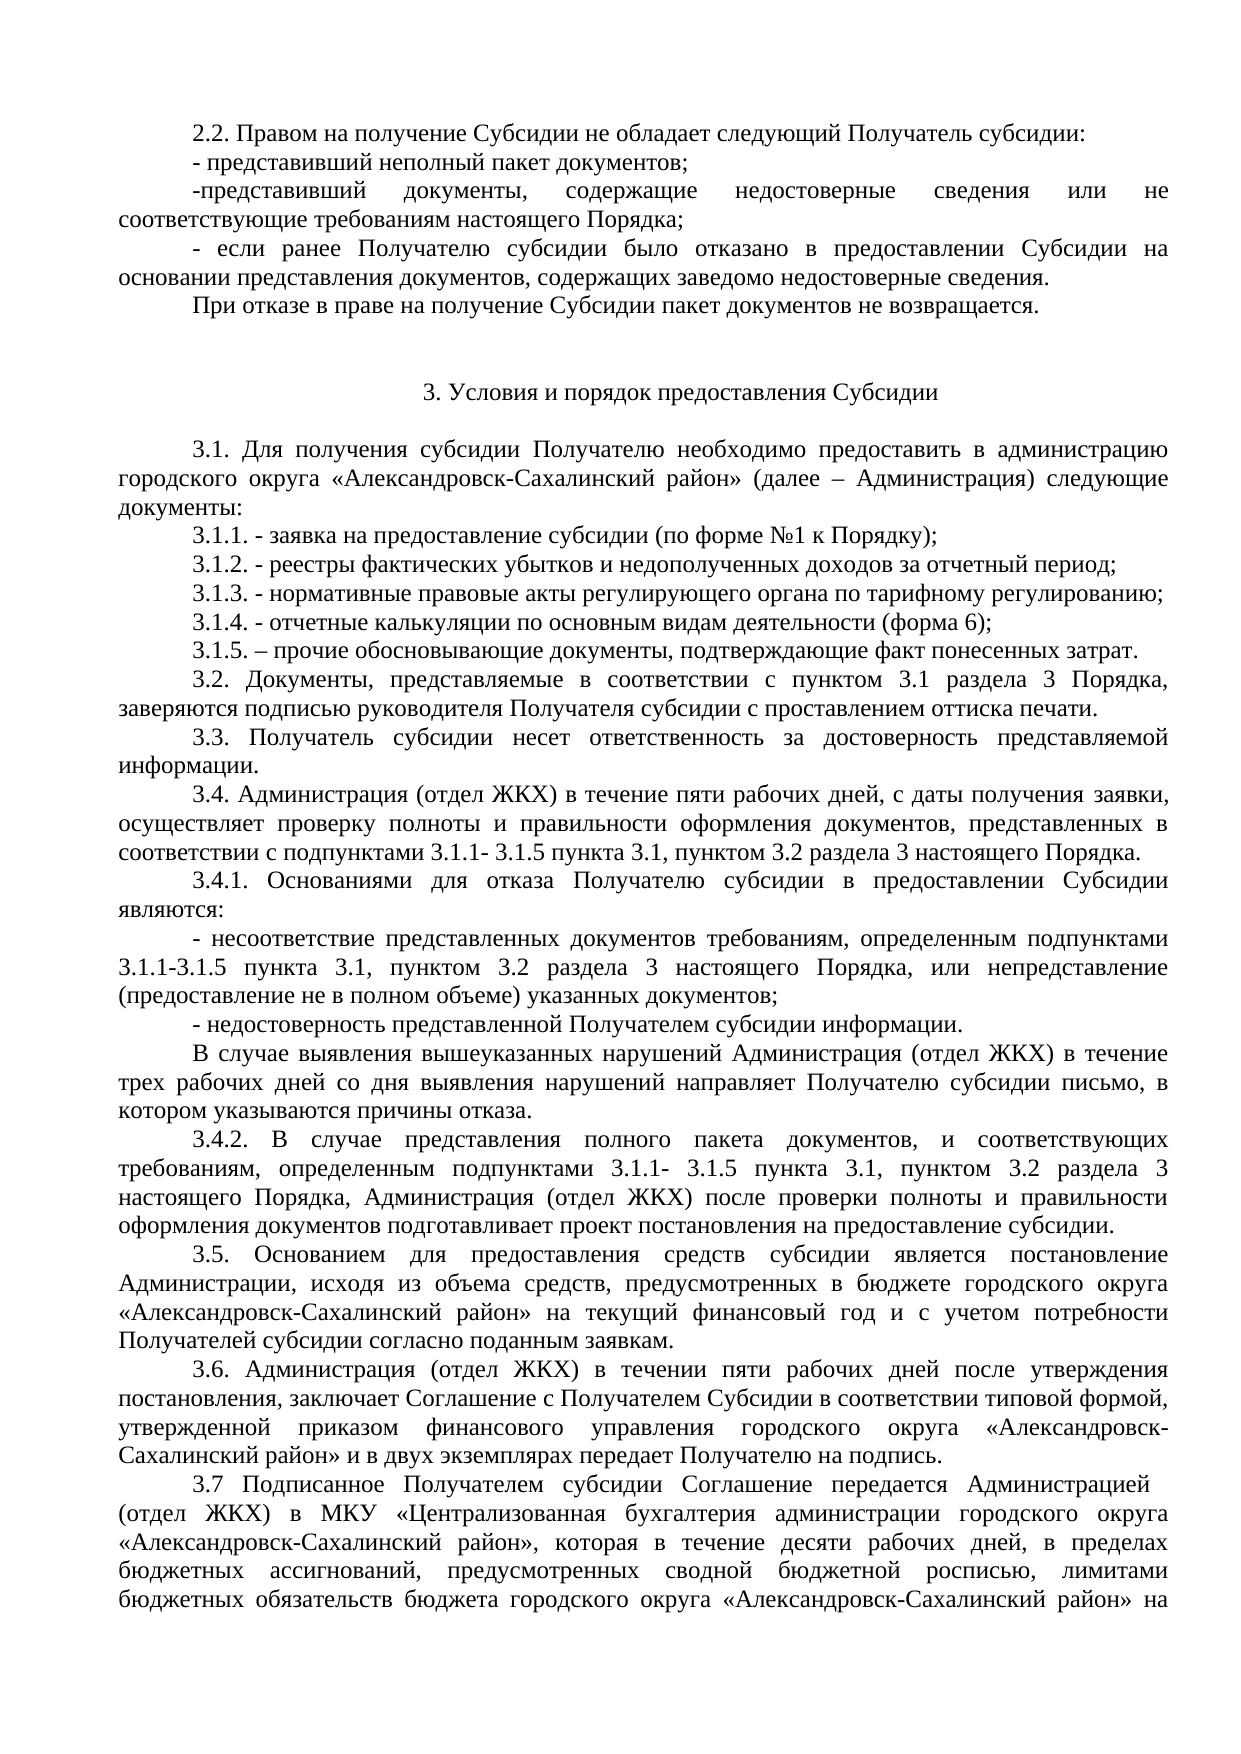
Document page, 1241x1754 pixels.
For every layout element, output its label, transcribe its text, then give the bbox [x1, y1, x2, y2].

text 3.1.2. - реестры фактических убытков и недополученных доходов за отчетный период; [118, 549, 1169, 578]
text 3.4.1. Основаниями для отказа Получателю субсидии в предоставлении Субсидии являются: [118, 866, 1169, 923]
text - если ранее Получателю субсидии было отказано в предоставлении Субсидии на основании представления документов, содержащих заведомо недостоверные сведения. [118, 233, 1169, 291]
text - недостоверность представленной Получателем субсидии информации. [118, 1009, 1169, 1038]
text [118, 1469, 1169, 1613]
text 3.1.1. - заявка на предоставление субсидии (по форме №1 к Порядку); [118, 521, 1169, 549]
text 3.3. Получатель субсидии несет ответственность за достоверность представляемой информации. [118, 722, 1169, 779]
text 3.1.4. - отчетные калькуляции по основным видам деятельности (форма 6); [118, 607, 1169, 636]
text - представивший неполный пакет документов; [118, 147, 1169, 176]
text При отказе в праве на получение Субсидии пакет документов не возвращается. [118, 291, 1169, 319]
text 3.6. Администрация (отдел ЖКХ) в течении пяти рабочих дней после утверждения постановления, заключает Соглашение с Получателем Субсидии в соответствии типовой формой, утвержденной приказом финансового управления городского округа «Александровск-Сахалинский район» и в двух экземплярах передает Получателю на подпись. [118, 1354, 1169, 1469]
text -представивший документы, содержащие недостоверные сведения или не соответствующие требованиям настоящего Порядка; [118, 176, 1169, 233]
text 2.2. Правом на получение Субсидии не обладает следующий Получатель субсидии: [118, 118, 1169, 147]
text 3.4. Администрация (отдел ЖКХ) в течение пяти рабочих дней, с даты получения заявки, осуществляет проверку полноты и правильности оформления документов, представленных в соответствии с подпунктами 3.1.1- 3.1.5 пункта 3.1, пунктом 3.2 раздела 3 настоящего Порядка. [118, 779, 1169, 866]
text 3. Условия и порядок предоставления Субсидии [118, 377, 1169, 406]
text 3.4.2. В случае представления полного пакета документов, и соответствующих требованиям, определенным подпунктами 3.1.1- 3.1.5 пункта 3.1, пунктом 3.2 раздела 3 настоящего Порядка, Администрация (отдел ЖКХ) после проверки полноты и правильности оформления документов подготавливает проект постановления на предоставление субсидии. [118, 1124, 1169, 1239]
text 3.2. Документы, представляемые в соответствии с пунктом 3.1 раздела 3 Порядка, заверяются подписью руководителя Получателя субсидии с проставлением оттиска печати. [118, 664, 1169, 722]
text В случае выявления вышеуказанных нарушений Администрация (отдел ЖКХ) в течение трех рабочих дней со дня выявления нарушений направляет Получателю субсидии письмо, в котором указываются причины отказа. [118, 1038, 1169, 1124]
text - несоответствие представленных документов требованиям, определенным подпунктами 3.1.1-3.1.5 пункта 3.1, пунктом 3.2 раздела 3 настоящего Порядка, или непредставление (предоставление не в полном объеме) указанных документов; [118, 923, 1169, 1009]
text 3.1. Для получения субсидии Получателю необходимо предоставить в администрацию городского округа «Александровск-Сахалинский район» (далее – Администрация) следующие документы: [118, 434, 1169, 521]
text 3.1.3. - нормативные правовые акты регулирующего органа по тарифному регулированию; [118, 578, 1169, 607]
text 3.1.5. – прочие обосновывающие документы, подтверждающие факт понесенных затрат. [118, 636, 1169, 664]
text 3.5. Основанием для предоставления средств субсидии является постановление Администрации, исходя из объема средств, предусмотренных в бюджете городского округа «Александровск-Сахалинский район» на текущий финансовый год и с учетом потребности Получателей субсидии согласно поданным заявкам. [118, 1239, 1169, 1354]
